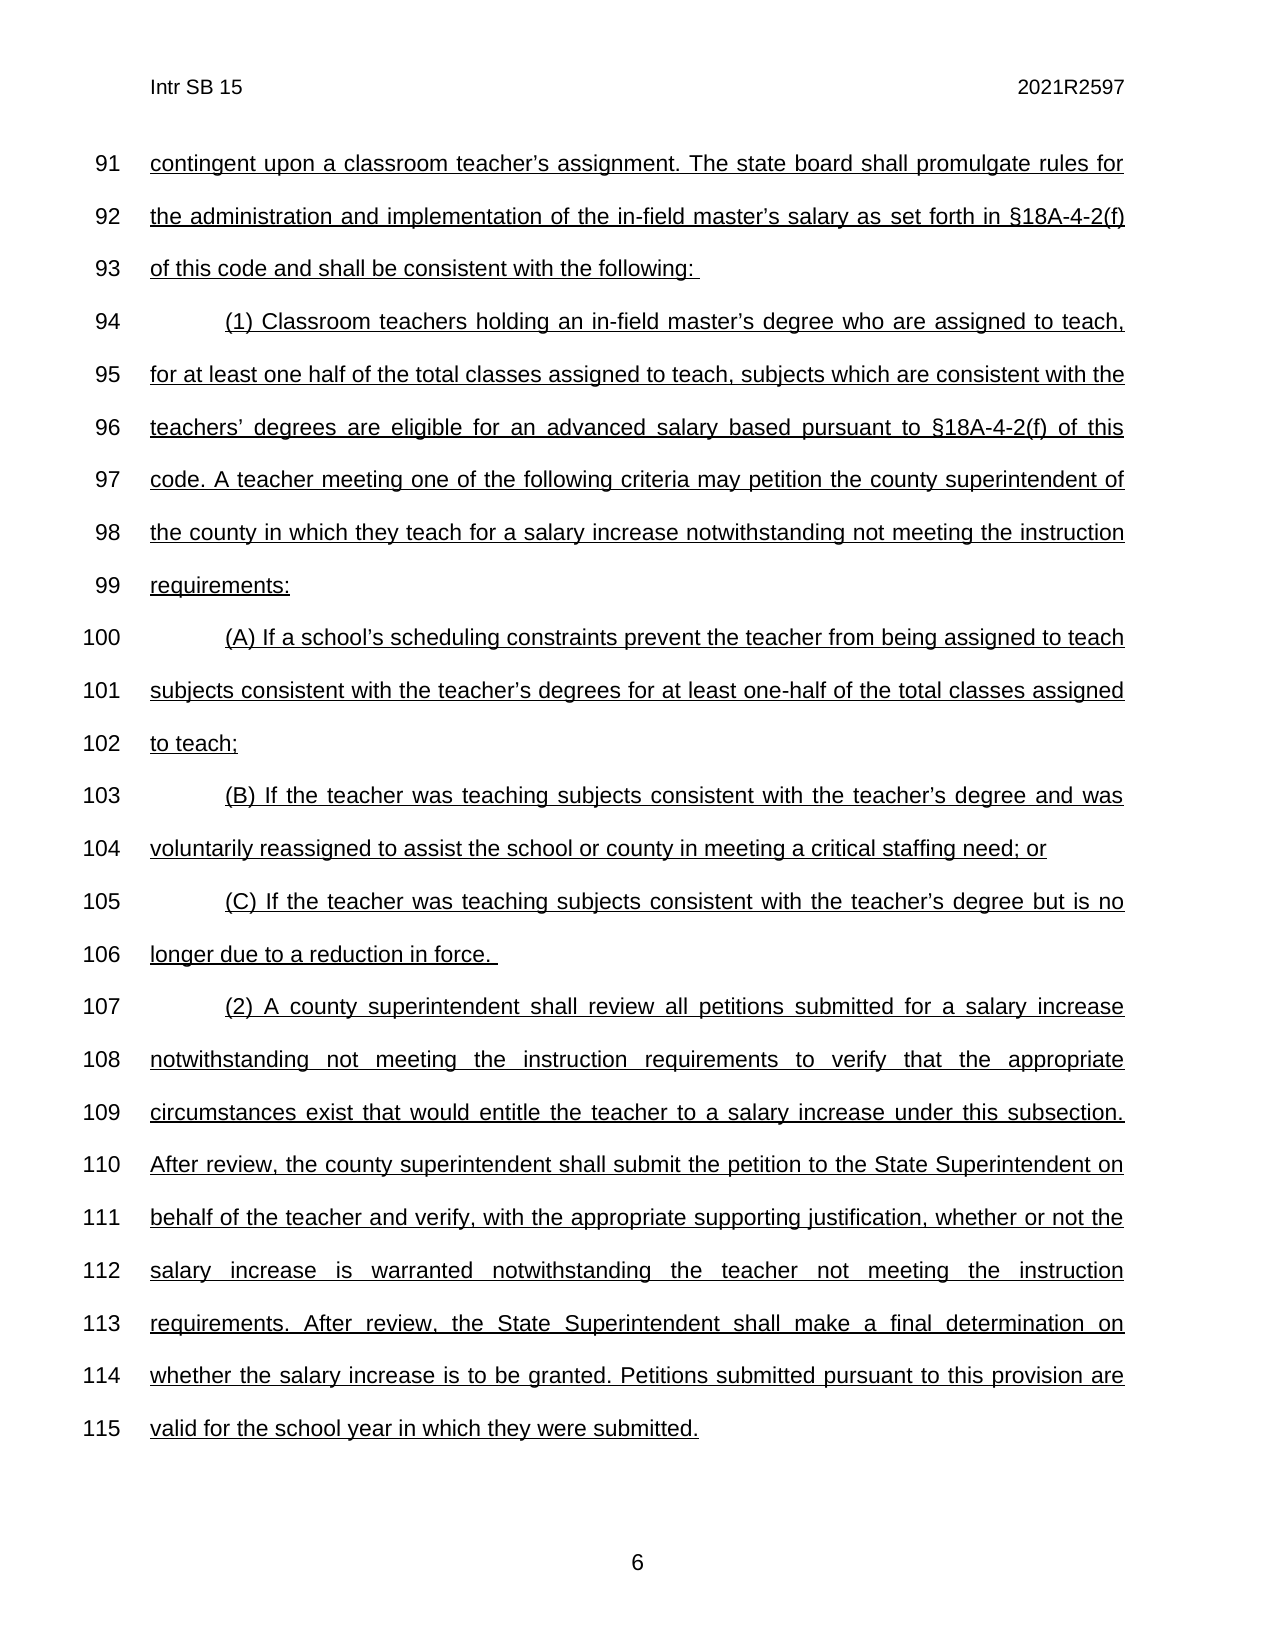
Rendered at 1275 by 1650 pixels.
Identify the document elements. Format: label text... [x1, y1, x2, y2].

text (2) A county superintendent shall review all petitions submitted for a salary increase notwithstanding not meeting the instruction requirements to verify that the appropriate circumstances exist that would entitle the teacher to a salary increase under this subsection. After review, the county superintendent shall submit the petition to the State Superintendent on behalf of the teacher and verify, with the appropriate supporting justification, whether or not the salary increase is warranted notwithstanding the teacher not meeting the instruction requirements. After review, the State Superintendent shall make a final determination on whether the salary increase is to be granted. Petitions submitted pursuant to this provision are valid for the school year in which they were submitted. [150, 1334, 1125, 1385]
text (1) Classroom teachers holding an in-field master’s degree who are assigned to teach, for at least one half of the total classes assigned to teach, subjects which are consistent with the teachers’ degrees are eligible for an advanced salary based pursuant to §18A-4-2(f) of this code. A teacher meeting one of the following criteria may petition the county superintendent of the county in which they teach for a salary increase notwithstanding not meeting the instruction requirements: [150, 308, 1125, 384]
text (2) A county superintendent shall review all petitions submitted for a salary increase notwithstanding not meeting the instruction requirements to verify that the appropriate circumstances exist that would entitle the teacher to a salary increase under this subsection. After review, the county superintendent shall submit the petition to the State Superintendent on behalf of the teacher and verify, with the appropriate supporting justification, whether or not the salary increase is warranted notwithstanding the teacher not meeting the instruction requirements. After review, the State Superintendent shall make a final determination on whether the salary increase is to be granted. Petitions submitted pursuant to this provision are valid for the school year in which they were submitted. [150, 1386, 1125, 1441]
text (A) If a school’s scheduling constraints prevent the teacher from being assigned to teach subjects consistent with the teacher’s degrees for at least one-half of the total classes assigned to teach; [150, 701, 1125, 756]
text (1) Classroom teachers holding an in-field master’s degree who are assigned to teach, for at least one half of the total classes assigned to teach, subjects which are consistent with the teachers’ degrees are eligible for an advanced salary based pursuant to §18A-4-2(f) of this code. A teacher meeting one of the following criteria may petition the county superintendent of the county in which they teach for a salary increase notwithstanding not meeting the instruction requirements: [150, 385, 1125, 489]
text (2) A county superintendent shall review all petitions submitted for a salary increase notwithstanding not meeting the instruction requirements to verify that the appropriate circumstances exist that would entitle the teacher to a salary increase under this subsection. After review, the county superintendent shall submit the petition to the State Superintendent on behalf of the teacher and verify, with the appropriate supporting justification, whether or not the salary increase is warranted notwithstanding the teacher not meeting the instruction requirements. After review, the State Superintendent shall make a final determination on whether the salary increase is to be granted. Petitions submitted pursuant to this provision are valid for the school year in which they were submitted. [150, 1123, 1125, 1332]
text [150, 150, 1125, 225]
text (1) Classroom teachers holding an in-field master’s degree who are assigned to teach, for at least one half of the total classes assigned to teach, subjects which are consistent with the teachers’ degrees are eligible for an advanced salary based pursuant to §18A-4-2(f) of this code. A teacher meeting one of the following criteria may petition the county superintendent of the county in which they teach for a salary increase notwithstanding not meeting the instruction requirements: [150, 490, 1125, 542]
text (C) If the teacher was teaching subjects consistent with the teacher’s degree but is no longer due to a reduction in force. [150, 888, 1125, 967]
text (2) A county superintendent shall review all petitions submitted for a salary increase notwithstanding not meeting the instruction requirements to verify that the appropriate circumstances exist that would entitle the teacher to a salary increase under this subsection. After review, the county superintendent shall submit the petition to the State Superintendent on behalf of the teacher and verify, with the appropriate supporting justification, whether or not the salary increase is warranted notwithstanding the teacher not meeting the instruction requirements. After review, the State Superintendent shall make a final determination on whether the salary increase is to be granted. Petitions submitted pursuant to this provision are valid for the school year in which they were submitted. [150, 1070, 1125, 1121]
text (A) If a school’s scheduling constraints prevent the teacher from being assigned to teach subjects consistent with the teacher’s degrees for at least one-half of the total classes assigned to teach; [150, 624, 1125, 700]
text (B) If the teacher was teaching subjects consistent with the teacher’s degree and was voluntarily reassigned to assist the school or county in meeting a critical staffing need; or [150, 782, 1125, 862]
text (2) A county superintendent shall review all petitions submitted for a salary increase notwithstanding not meeting the instruction requirements to verify that the appropriate circumstances exist that would entitle the teacher to a salary increase under this subsection. After review, the county superintendent shall submit the petition to the State Superintendent on behalf of the teacher and verify, with the appropriate supporting justification, whether or not the salary increase is warranted notwithstanding the teacher not meeting the instruction requirements. After review, the State Superintendent shall make a final determination on whether the salary increase is to be granted. Petitions submitted pursuant to this provision are valid for the school year in which they were submitted. [150, 993, 1125, 1069]
text (1) Classroom teachers holding an in-field master’s degree who are assigned to teach, for at least one half of the total classes assigned to teach, subjects which are consistent with the teachers’ degrees are eligible for an advanced salary based pursuant to §18A-4-2(f) of this code. A teacher meeting one of the following criteria may petition the county superintendent of the county in which they teach for a salary increase notwithstanding not meeting the instruction requirements: [150, 543, 1125, 598]
